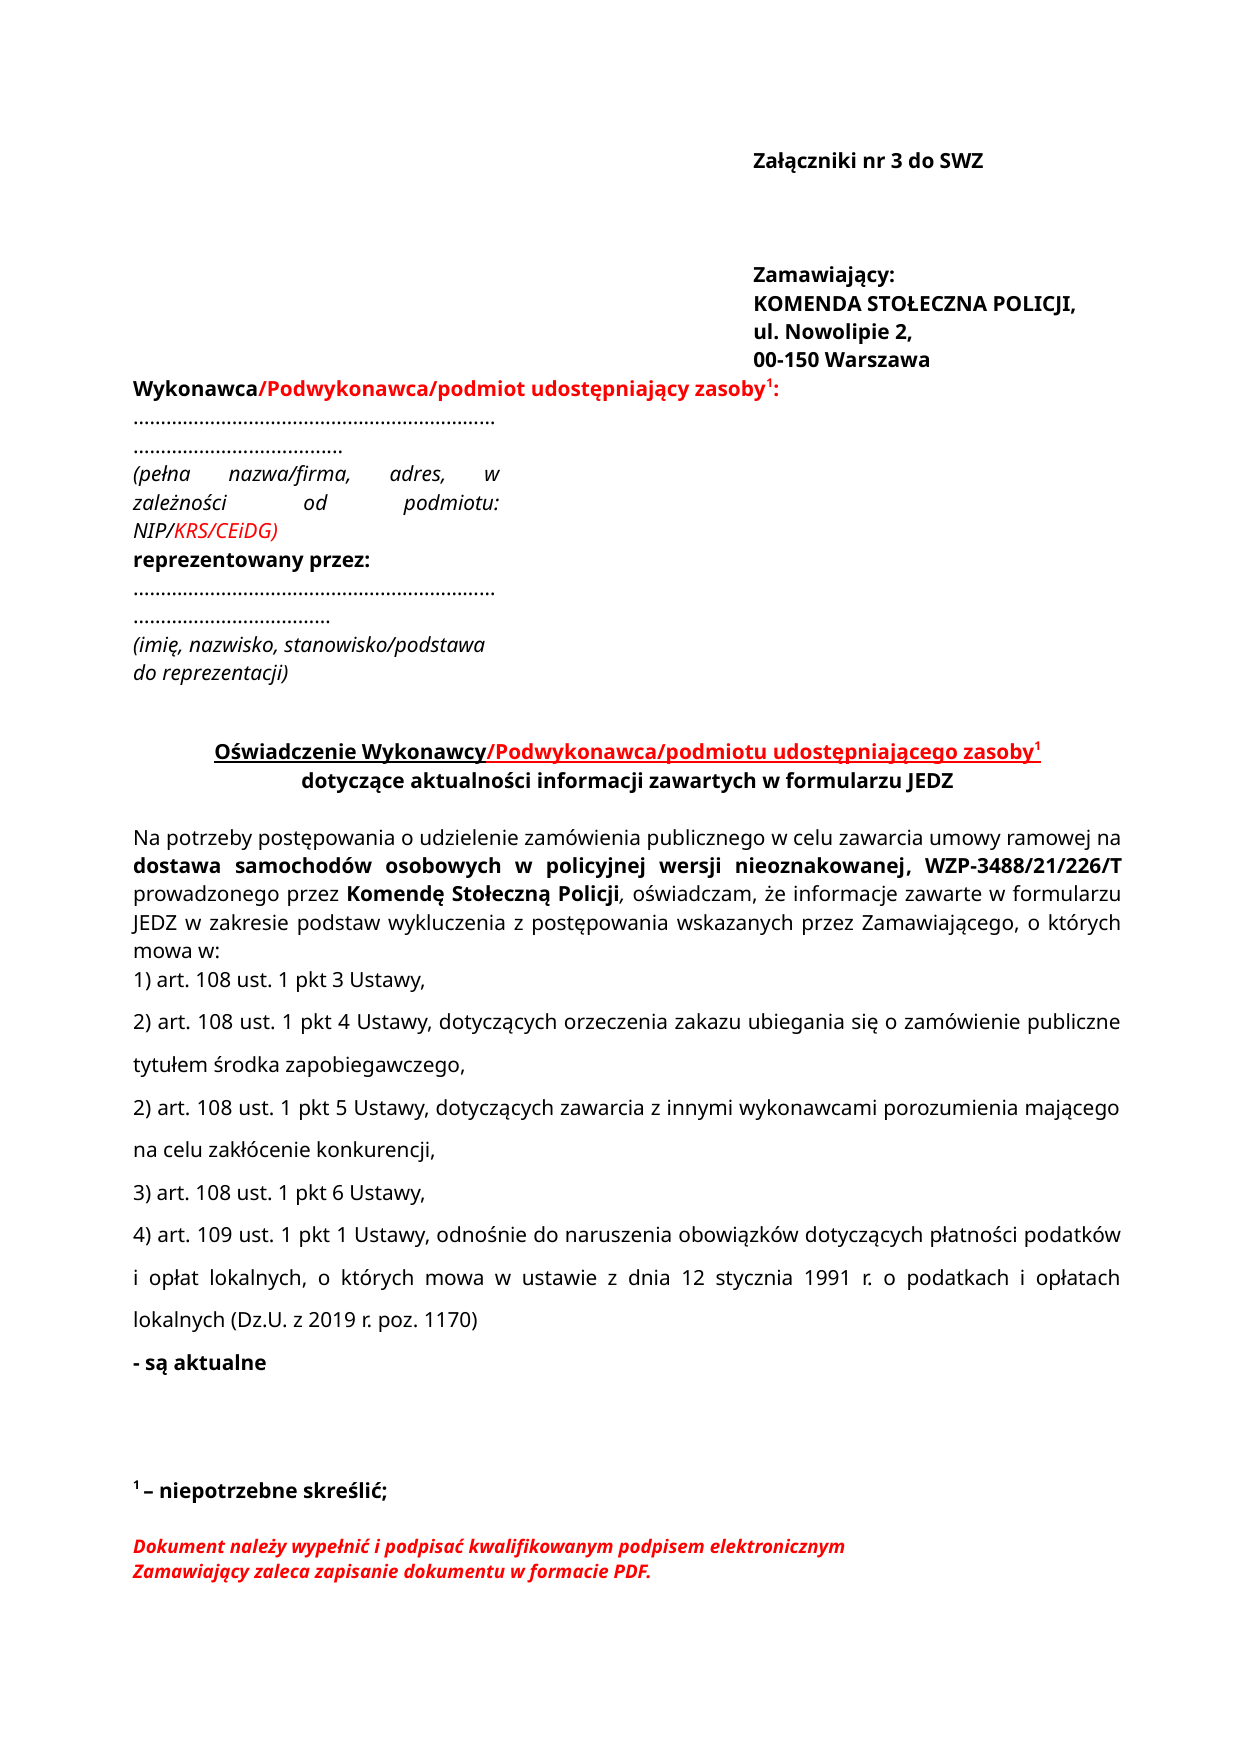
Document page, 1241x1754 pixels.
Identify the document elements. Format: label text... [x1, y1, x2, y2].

text Zamawiający zaleca zapisanie dokumentu w formacie PDF. [133, 1558, 1122, 1584]
text Dokument należy wypełnić i podpisać kwalifikowanym podpisem elektronicznym [133, 1533, 1122, 1558]
text ……………………………………………………………………………................. [133, 402, 502, 459]
text 4) art. 109 ust. 1 pkt 1 Ustawy, odnośnie do naruszenia obowiązków dotyczących płatności podatków i opłat lokalnych, o których mowa w ustawie z dnia 12 stycznia 1991 r. o podatkach i opłatach lokalnych (Dz.U. z 2019 r. poz. 1170) [133, 1220, 1122, 1334]
text dotyczące aktualności informacji zawartych w formularzu JEDZ [133, 766, 1122, 794]
text 1 – niepotrzebne skreślić; [133, 1476, 1122, 1504]
text (pełna nazwa/firma, adres, w zależności od podmiotu: NIP/KRS/CEiDG) [133, 459, 502, 545]
text KOMENDA STOŁECZNA POLICJI, [753, 289, 1122, 317]
text Oświadczenie Wykonawcy/Podwykonawca/podmiotu udostępniającego zasoby1 [133, 737, 1122, 766]
text (imię, nazwisko, stanowisko/podstawa do reprezentacji) [133, 630, 502, 687]
text reprezentowany przez: [133, 545, 1122, 573]
text Załączniki nr 3 do SWZ [753, 147, 1122, 175]
text - są aktualne [133, 1348, 1122, 1377]
text 3) art. 108 ust. 1 pkt 6 Ustawy, [133, 1178, 1122, 1206]
text ul. Nowolipie 2, [753, 317, 1122, 346]
text 00-150 Warszawa [753, 346, 1122, 374]
text ………………………………………………………………………………………… [133, 573, 502, 630]
text 2) art. 108 ust. 1 pkt 5 Ustawy, dotyczących zawarcia z innymi wykonawcami porozumienia mającego na celu zakłócenie konkurencji, [133, 1093, 1122, 1164]
text 1) art. 108 ust. 1 pkt 3 Ustawy, [133, 965, 1122, 993]
text Zamawiający: [753, 260, 1122, 289]
text Na potrzeby postępowania o udzielenie zamówienia publicznego w celu zawarcia umowy ramowej na dostawa samochodów osobowych w policyjnej wersji nieoznakowanej, WZP-3488/21/226/T prowadzonego przez Komendę Stołeczną Policji, oświadczam, że informacje zawarte w formularzu JEDZ w zakresie podstaw wykluczenia z postępowania wskazanych przez Zamawiającego, o których mowa w: [133, 823, 1122, 965]
text Wykonawca/Podwykonawca/podmiot udostępniający zasoby1: [133, 374, 1122, 402]
text 2) art. 108 ust. 1 pkt 4 Ustawy, dotyczących orzeczenia zakazu ubiegania się o zamówienie publiczne tytułem środka zapobiegawczego, [133, 1007, 1122, 1078]
